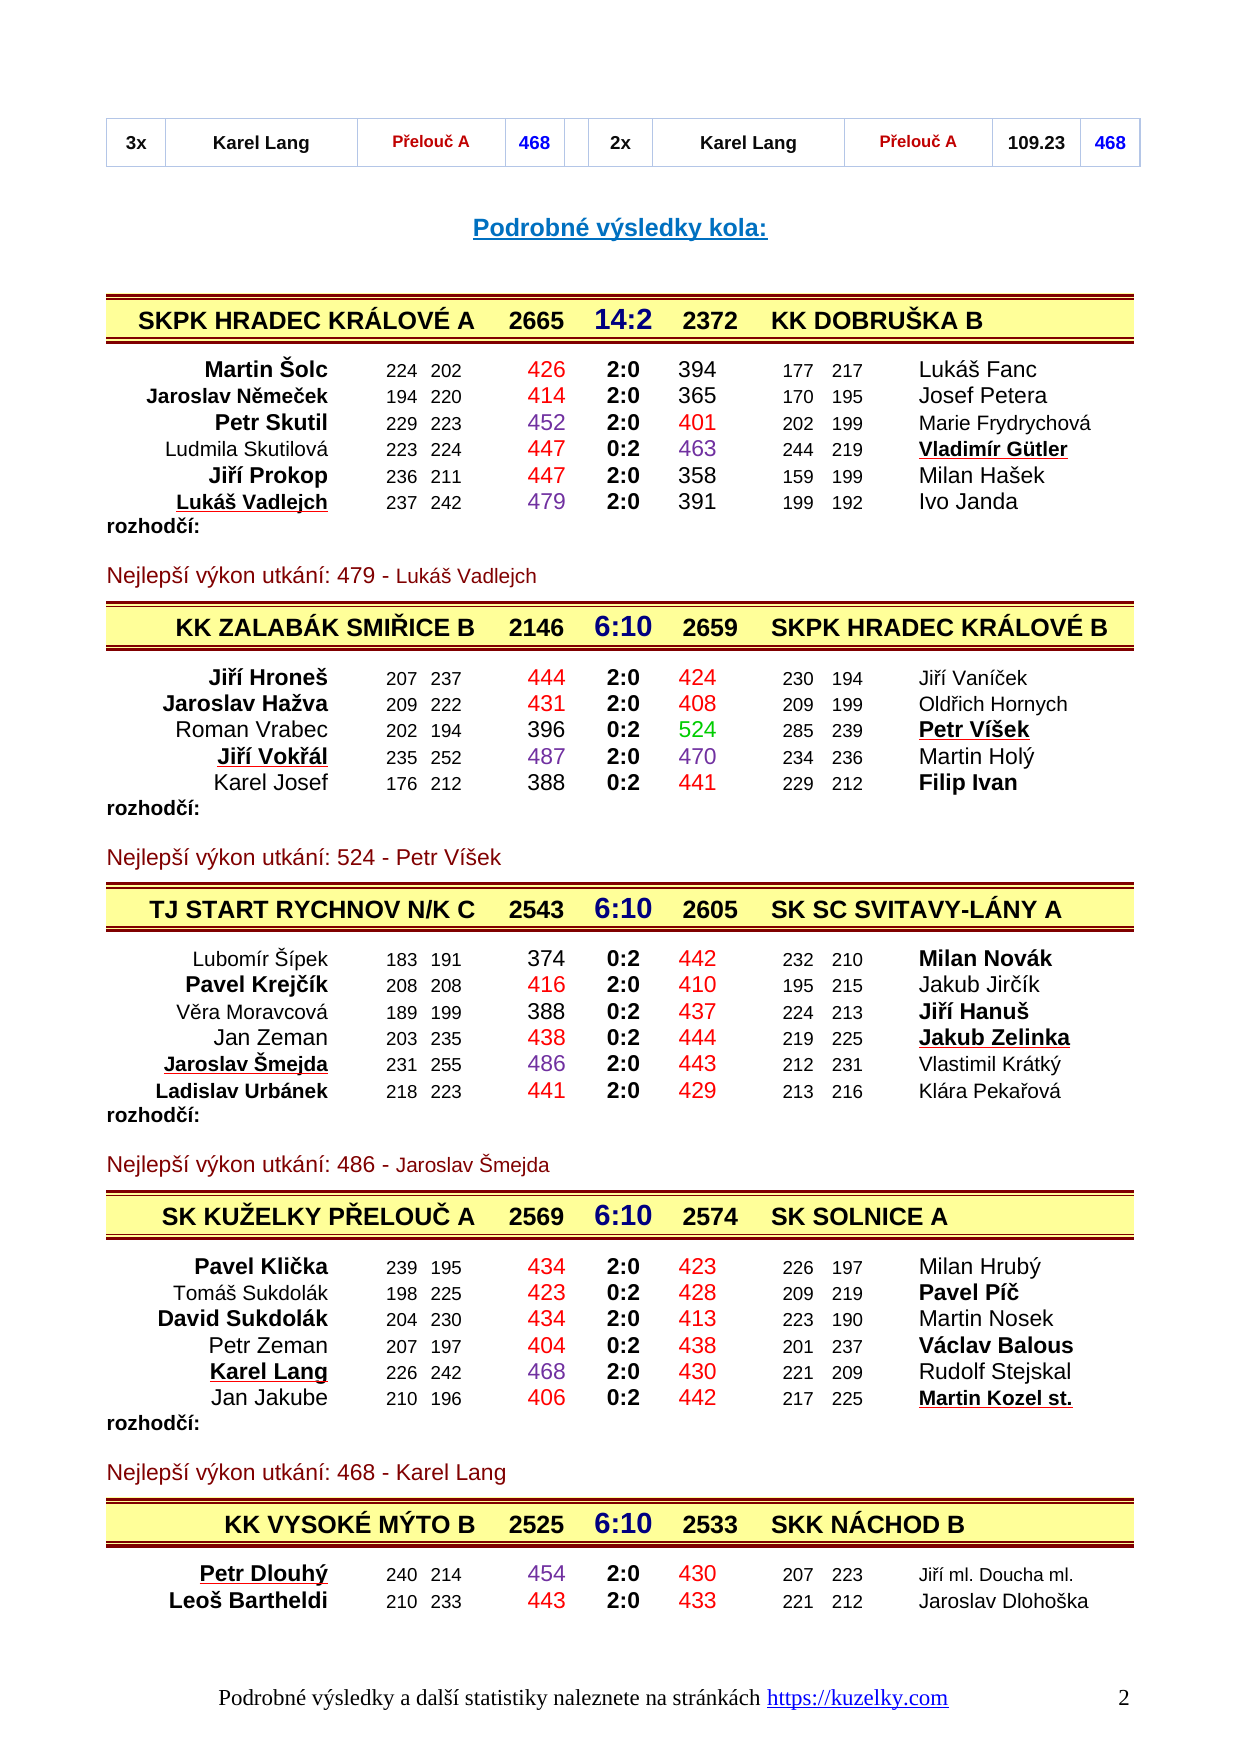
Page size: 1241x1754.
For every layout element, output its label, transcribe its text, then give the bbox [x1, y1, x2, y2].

text Nejlepší výkon utkání: 468 - Karel Lang [106, 1459, 1134, 1485]
table_cell 468 [1081, 119, 1139, 166]
text Nejlepší výkon utkání: 524 - Petr Víšek [106, 843, 1134, 870]
text Ladislav Urbánek 218 223 441 2:0 429 213 216 Klára Pekařová [106, 1077, 1134, 1103]
text Ludmila Skutilová 223 224 447 0:2 463 244 219 Vladimír Gütler [106, 435, 1134, 462]
table_cell 109.23 [993, 119, 1080, 166]
text Jiří Vokřál 235 252 487 2:0 470 234 236 Martin Holý [106, 743, 1134, 769]
text SKPK Hradec Králové A 2665 14:2 2372 KK Dobruška B [106, 300, 1134, 337]
text Leoš Bartheldi 210 233 443 2:0 433 221 212 Jaroslav Dlohoška [106, 1587, 1134, 1613]
text Petr Skutil 229 223 452 2:0 401 202 199 Marie Frydrychová [106, 409, 1134, 435]
text SK Kuželky Přelouč A 2569 6:10 2574 SK Solnice A [106, 1196, 1134, 1234]
text rozhodčí: [106, 1411, 1134, 1435]
text Pavel Krejčík 208 208 416 2:0 410 195 215 Jakub Jirčík [106, 971, 1134, 998]
text Jiří Prokop 236 211 447 2:0 358 159 199 Milan Hašek [106, 462, 1134, 488]
table_cell Přelouč A [845, 119, 992, 166]
text Jiří Hroneš 207 237 444 2:0 424 230 194 Jiří Vaníček [106, 664, 1134, 690]
text Jaroslav Němeček 194 220 414 2:0 365 170 195 Josef Petera [106, 382, 1134, 409]
text Nejlepší výkon utkání: 479 - Lukáš Vadlejch [106, 562, 1134, 588]
text TJ Start Rychnov n/K C 2543 6:10 2605 SK SC Svitavy-Lány A [106, 889, 1134, 926]
text Jan Jakube 210 196 406 0:2 442 217 225 Martin Kozel st. [106, 1384, 1134, 1411]
text Lukáš Vadlejch 237 242 479 2:0 391 199 192 Ivo Janda [106, 488, 1134, 514]
text Jaroslav Šmejda 231 255 486 2:0 443 212 231 Vlastimil Krátký [106, 1050, 1134, 1077]
text Roman Vrabec 202 194 396 0:2 524 285 239 Petr Víšek [106, 716, 1134, 743]
text Podrobné výsledky kola: [94, 213, 1145, 242]
table_cell 3x [107, 119, 165, 166]
text KK Zalabák Smiřice B 2146 6:10 2659 SKPK Hradec Králové B [106, 607, 1134, 645]
table_cell 468 [506, 119, 564, 166]
text Petr Zeman 207 197 404 0:2 438 201 237 Václav Balous [106, 1332, 1134, 1358]
text Martin Šolc 224 202 426 2:0 394 177 217 Lukáš Fanc [106, 356, 1134, 382]
text rozhodčí: [106, 796, 1134, 819]
text Nejlepší výkon utkání: 486 - Jaroslav Šmejda [106, 1151, 1134, 1177]
table_cell Karel Lang [166, 119, 357, 166]
text rozhodčí: [106, 1103, 1134, 1127]
text Pavel Klička 239 195 434 2:0 423 226 197 Milan Hrubý [106, 1253, 1134, 1279]
text rozhodčí: [106, 514, 1134, 538]
text Karel Lang 226 242 468 2:0 430 221 209 Rudolf Stejskal [106, 1358, 1134, 1384]
table_cell Přelouč A [358, 119, 505, 166]
table_cell 2x [589, 119, 652, 166]
text KK Vysoké Mýto B 2525 6:10 2533 SKK Náchod B [106, 1504, 1134, 1541]
text Tomáš Sukdolák 198 225 423 0:2 428 209 219 Pavel Píč [106, 1279, 1134, 1305]
text Karel Josef 176 212 388 0:2 441 229 212 Filip Ivan [106, 769, 1134, 796]
text Jan Zeman 203 235 438 0:2 444 219 225 Jakub Zelinka [106, 1024, 1134, 1050]
table_cell Karel Lang [653, 119, 844, 166]
text David Sukdolák 204 230 434 2:0 413 223 190 Martin Nosek [106, 1305, 1134, 1332]
text Lubomír Šípek 183 191 374 0:2 442 232 210 Milan Novák [106, 945, 1134, 971]
text Petr Dlouhý 240 214 454 2:0 430 207 223 Jiří ml. Doucha ml. [106, 1560, 1134, 1587]
text Jaroslav Hažva 209 222 431 2:0 408 209 199 Oldřich Hornych [106, 690, 1134, 716]
text Věra Moravcová 189 199 388 0:2 437 224 213 Jiří Hanuš [106, 998, 1134, 1024]
